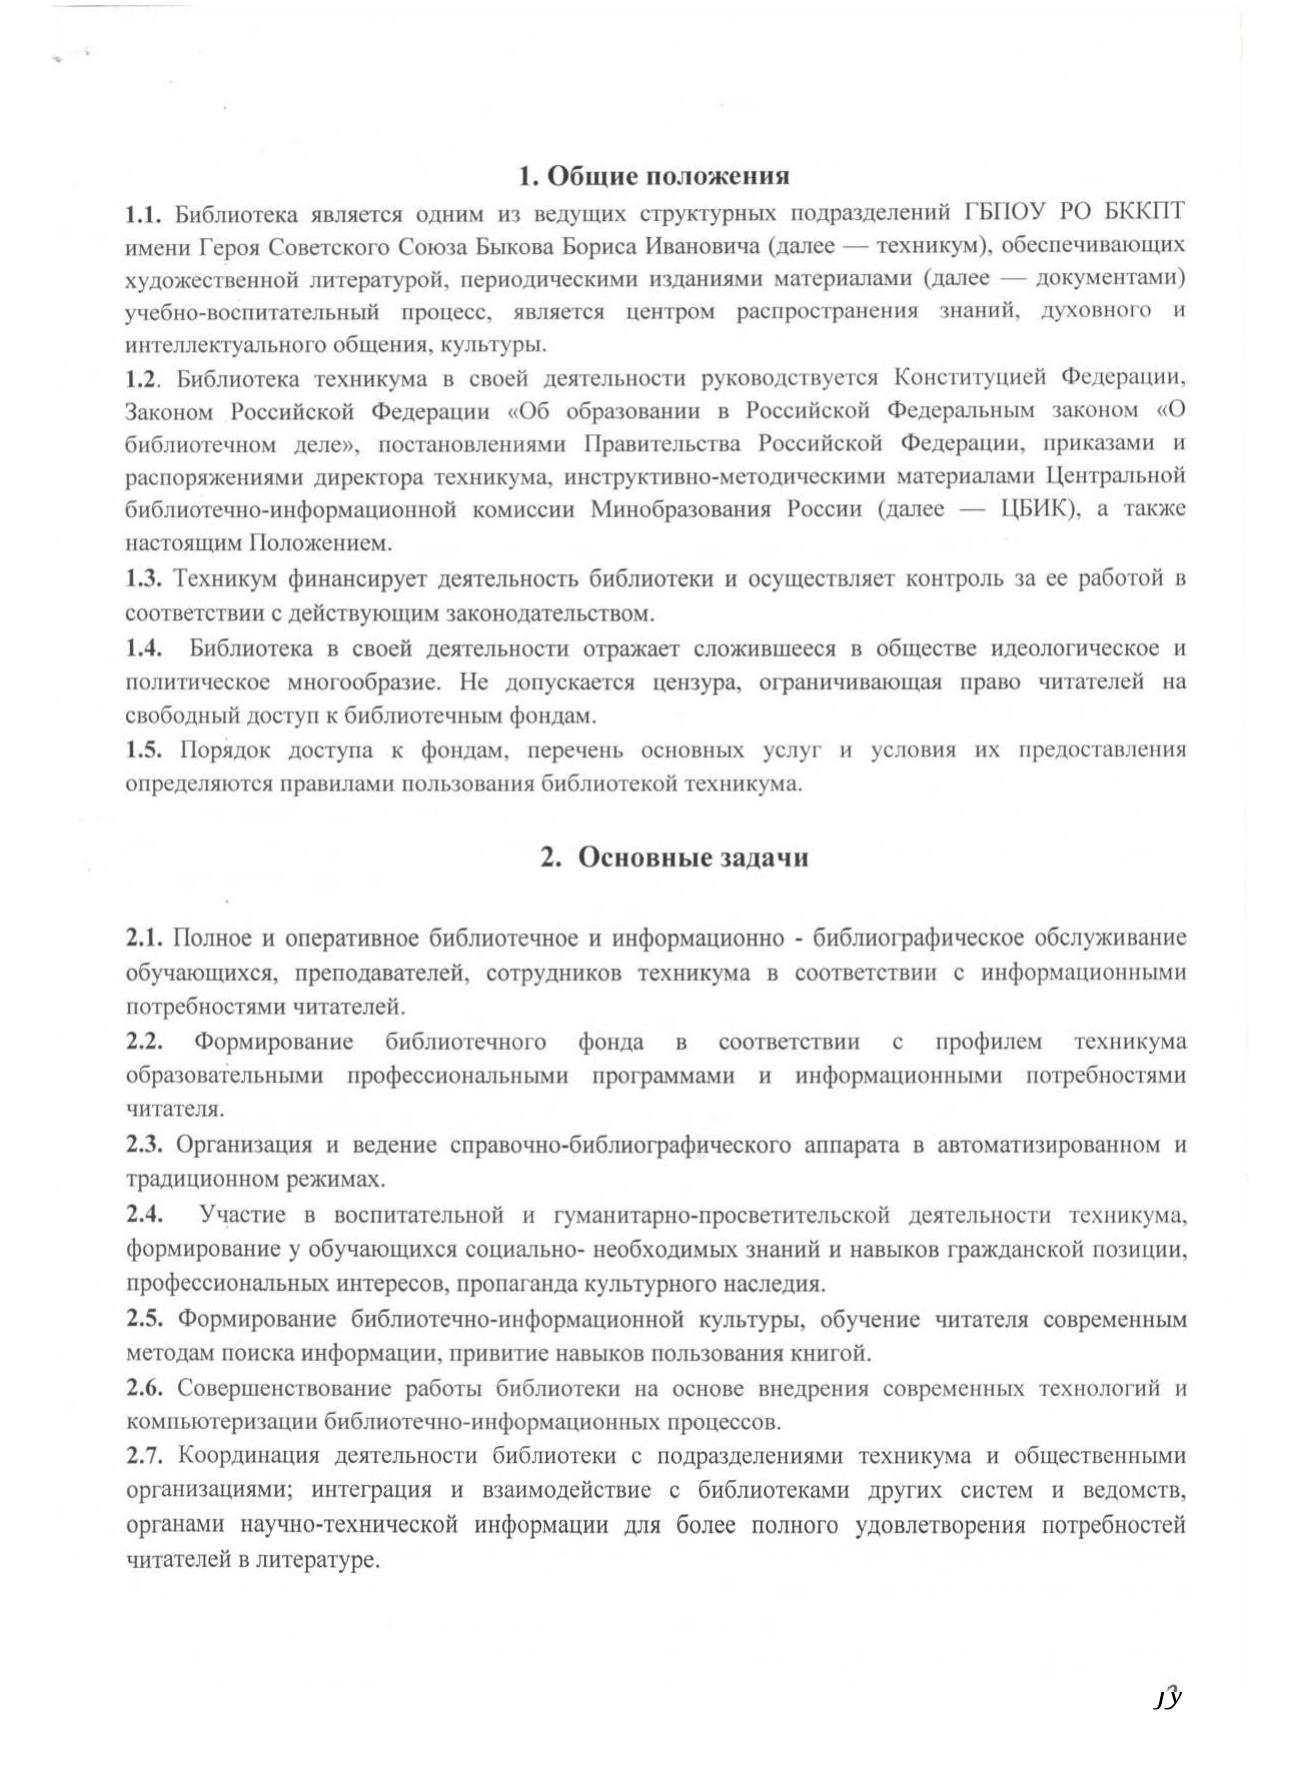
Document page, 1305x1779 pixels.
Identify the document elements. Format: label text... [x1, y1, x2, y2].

text Jy [1160, 1692, 1174, 1708]
picture [52, 5, 1251, 1692]
